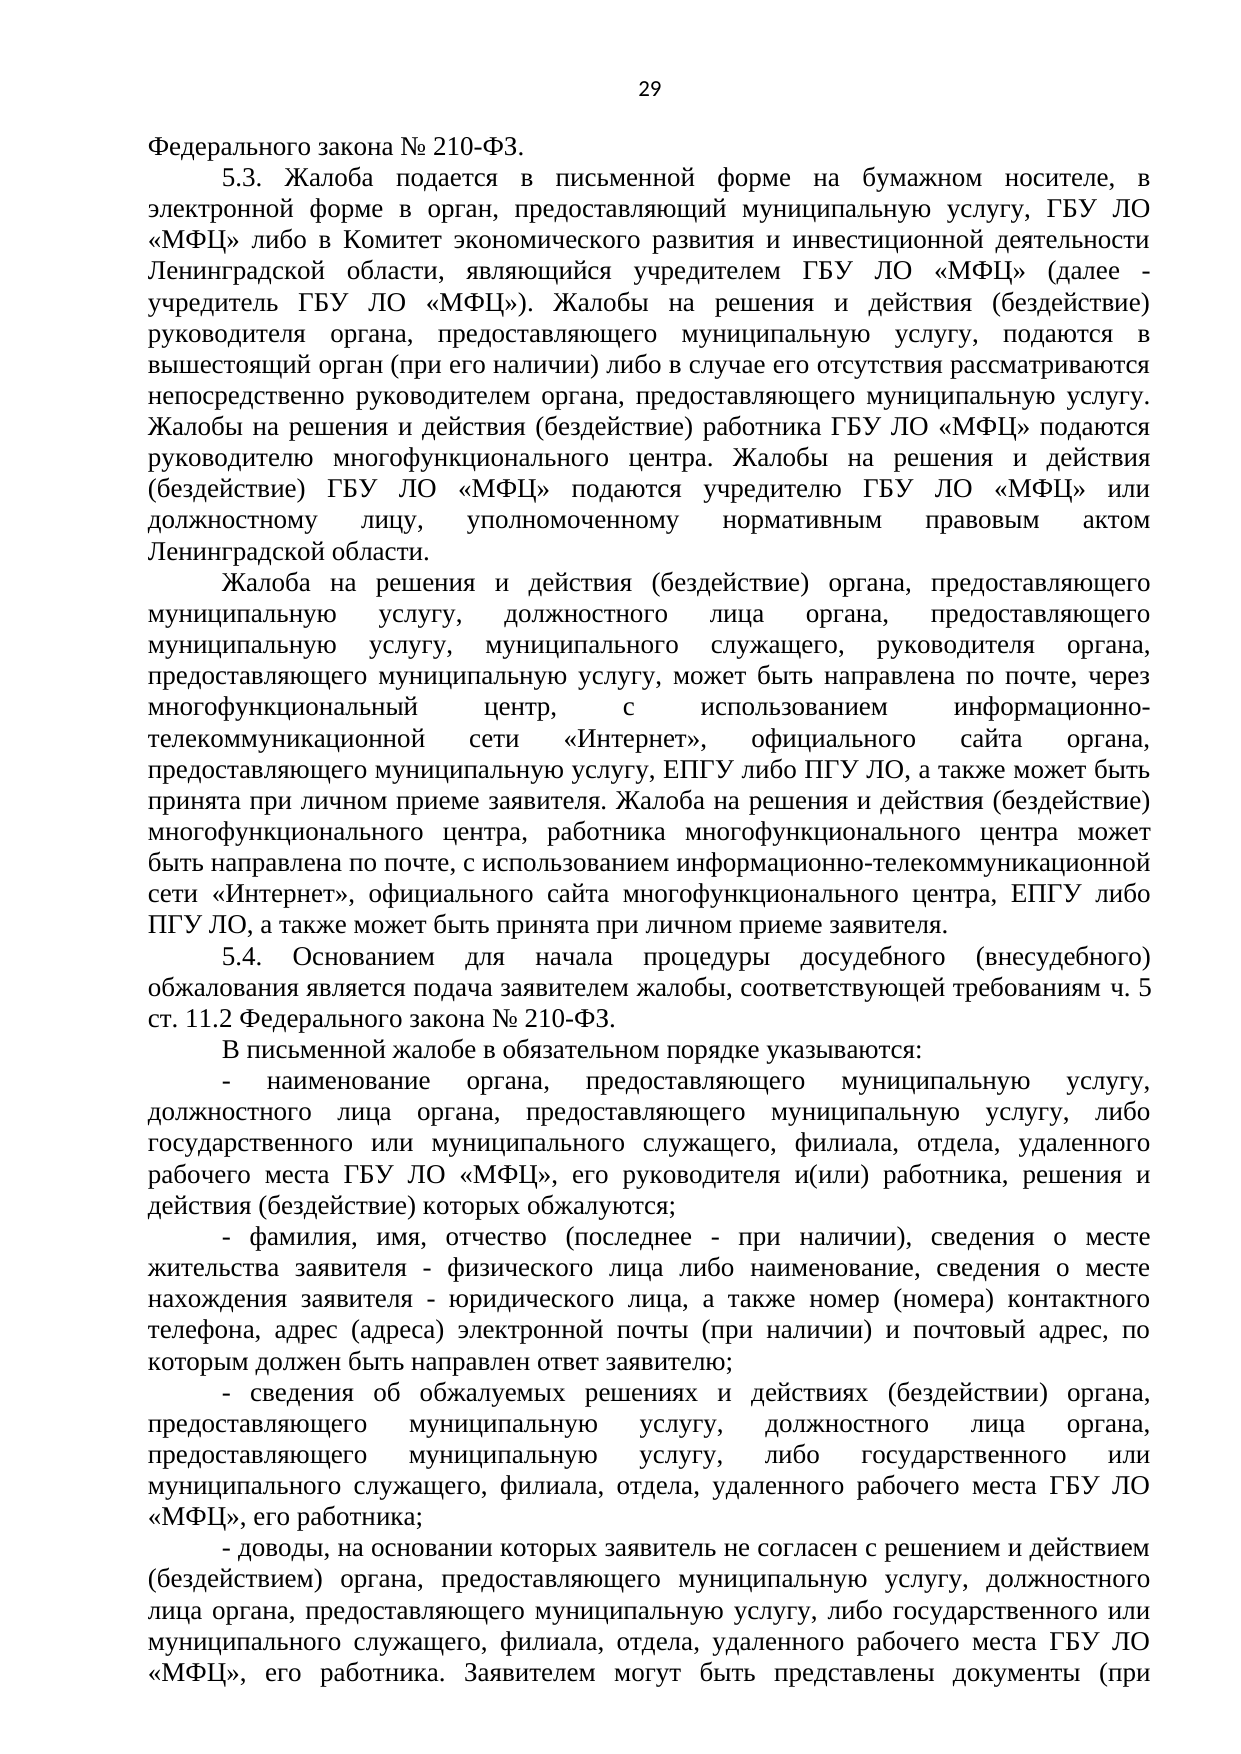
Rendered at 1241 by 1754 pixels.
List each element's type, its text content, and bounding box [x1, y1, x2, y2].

text В письменной жалобе в обязательном порядке указываются: [148, 1033, 1152, 1064]
text - фамилия, имя, отчество (последнее - при наличии), сведения о месте жительства заявителя - физического лица либо наименование, сведения о месте нахождения заявителя - юридического лица, а также номер (номера) контактного телефона, адрес (адреса) электронной почты (при наличии) и почтовый адрес, по которым должен быть направлен ответ заявителю; [148, 1220, 1152, 1376]
text Жалоба на решения и действия (бездействие) органа, предоставляющего муниципальную услугу, должностного лица органа, предоставляющего муниципальную услугу, муниципального служащего, руководителя органа, предоставляющего муниципальную услугу, может быть направлена по почте, через многофункциональный центр, с использованием информационно-телекоммуникационной сети «Интернет», официального сайта органа, предоставляющего муниципальную услугу, ЕПГУ либо ПГУ ЛО, а также может быть принята при личном приеме заявителя. Жалоба на решения и действия (бездействие) многофункционального центра, работника многофункционального центра может быть направлена по почте, с использованием информационно-телекоммуникационной сети «Интернет», официального сайта многофункционального центра, ЕПГУ либо ПГУ ЛО, а также может быть принята при личном приеме заявителя. [148, 566, 1152, 940]
text 5.3. Жалоба подается в письменной форме на бумажном носителе, в электронной форме в орган, предоставляющий муниципальную услугу, ГБУ ЛО «МФЦ» либо в Комитет экономического развития и инвестиционной деятельности Ленинградской области, являющийся учредителем ГБУ ЛО «МФЦ» (далее - учредитель ГБУ ЛО «МФЦ»). Жалобы на решения и действия (бездействие) руководителя органа, предоставляющего муниципальную услугу, подаются в вышестоящий орган (при его наличии) либо в случае его отсутствия рассматриваются непосредственно руководителем органа, предоставляющего муниципальную услугу. Жалобы на решения и действия (бездействие) работника ГБУ ЛО «МФЦ» подаются руководителю многофункционального центра. Жалобы на решения и действия (бездействие) ГБУ ЛО «МФЦ» подаются учредителю ГБУ ЛО «МФЦ» или должностному лицу, уполномоченному нормативным правовым актом Ленинградской области. [148, 161, 1152, 566]
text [148, 1531, 1152, 1687]
text - сведения об обжалуемых решениях и действиях (бездействии) органа, предоставляющего муниципальную услугу, должностного лица органа, предоставляющего муниципальную услугу, либо государственного или муниципального служащего, филиала, отдела, удаленного рабочего места ГБУ ЛО «МФЦ», его работника; [148, 1376, 1152, 1531]
text 5.4. Основанием для начала процедуры досудебного (внесудебного) обжалования является подача заявителем жалобы, соответствующей требованиям ч. 5 ст. 11.2 Федерального закона № 210-ФЗ. [148, 940, 1152, 1033]
text - наименование органа, предоставляющего муниципальную услугу, должностного лица органа, предоставляющего муниципальную услугу, либо государственного или муниципального служащего, филиала, отдела, удаленного рабочего места ГБУ ЛО «МФЦ», его руководителя и(или) работника, решения и действия (бездействие) которых обжалуются; [148, 1064, 1152, 1220]
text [148, 130, 1152, 161]
